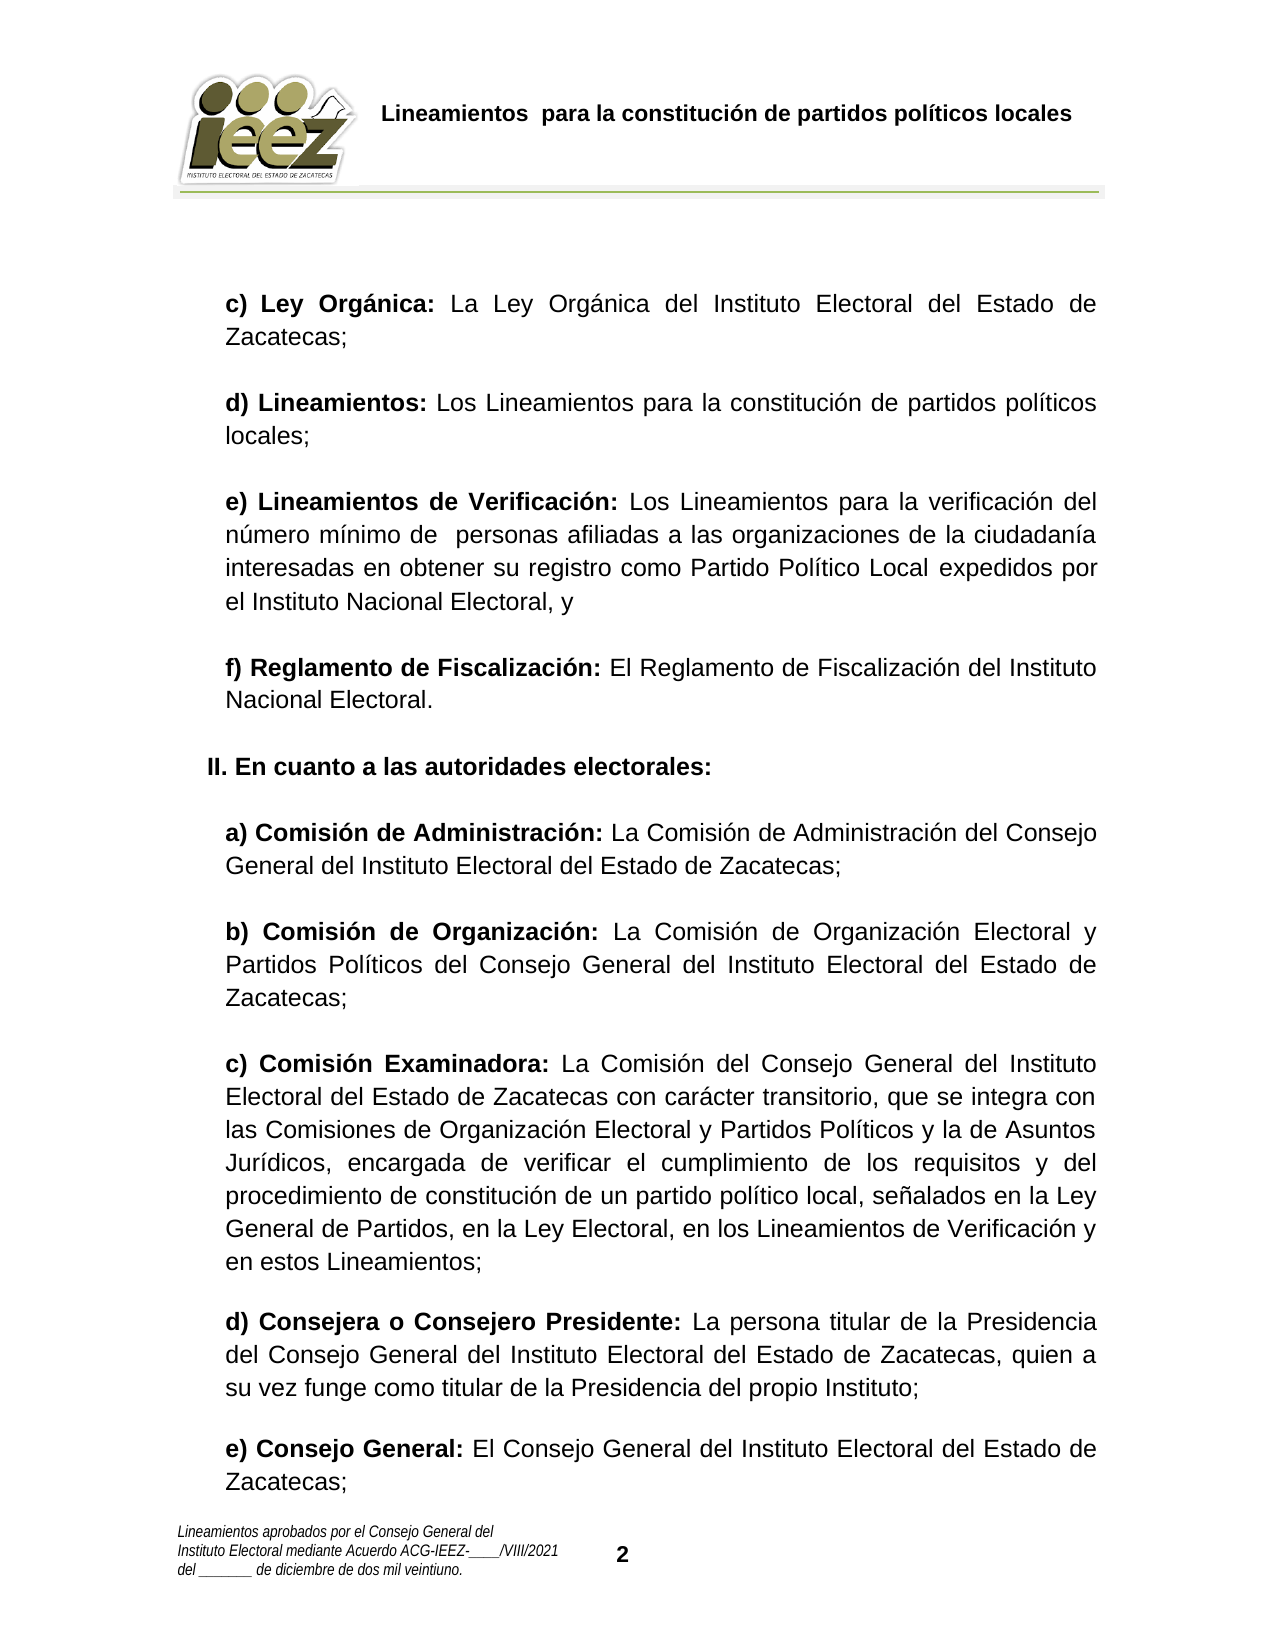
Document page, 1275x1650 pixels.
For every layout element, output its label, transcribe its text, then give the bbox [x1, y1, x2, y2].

text f) Reglamento de Fiscalización: El Reglamento de Fiscalización del Instituto Nacional Electoral. [225, 652, 1098, 714]
text c) Ley Orgánica: La Ley Orgánica del Instituto Electoral del Estado de Zacatecas; [225, 289, 1098, 351]
text e) Lineamientos de Verificación: Los Lineamientos para la verificación del número mínimo de personas afiliadas a las organizaciones de la ciudadanía interesadas en obtener su registro como Partido Político Local expedidos por el Instituto Nacional Electoral, y [225, 487, 1098, 615]
text d) Consejera o Consejero Presidente: La persona titular de la Presidencia del Consejo General del Instituto Electoral del Estado de Zacatecas, quien a su vez funge como titular de la Presidencia del propio Instituto; [225, 1307, 1098, 1402]
text c) Comisión Examinadora: La Comisión del Consejo General del Instituto Electoral del Estado de Zacatecas con carácter transitorio, que se integra con las Comisiones de Organización Electoral y Partidos Políticos y la de Asuntos Jurídicos, encargada de verificar el cumplimiento de los requisitos y del procedimiento de constitución de un partido político local, señalados en la Ley General de Partidos, en la Ley Electoral, en los Lineamientos de Verificación y en estos Lineamientos; [225, 1049, 1098, 1276]
text e) Consejo General: El Consejo General del Instituto Electoral del Estado de Zacatecas; [225, 1434, 1098, 1496]
text II. En cuanto a las autoridades electorales: [207, 752, 1098, 780]
text a) Comisión de Administración: La Comisión de Administración del Consejo General del Instituto Electoral del Estado de Zacatecas; [225, 818, 1098, 879]
text b) Comisión de Organización: La Comisión de Organización Electoral y Partidos Políticos del Consejo General del Instituto Electoral del Estado de Zacatecas; [225, 917, 1098, 1011]
picture [177, 73, 359, 186]
text d) Lineamientos: Los Lineamientos para la constitución de partidos políticos locales; [225, 388, 1098, 450]
